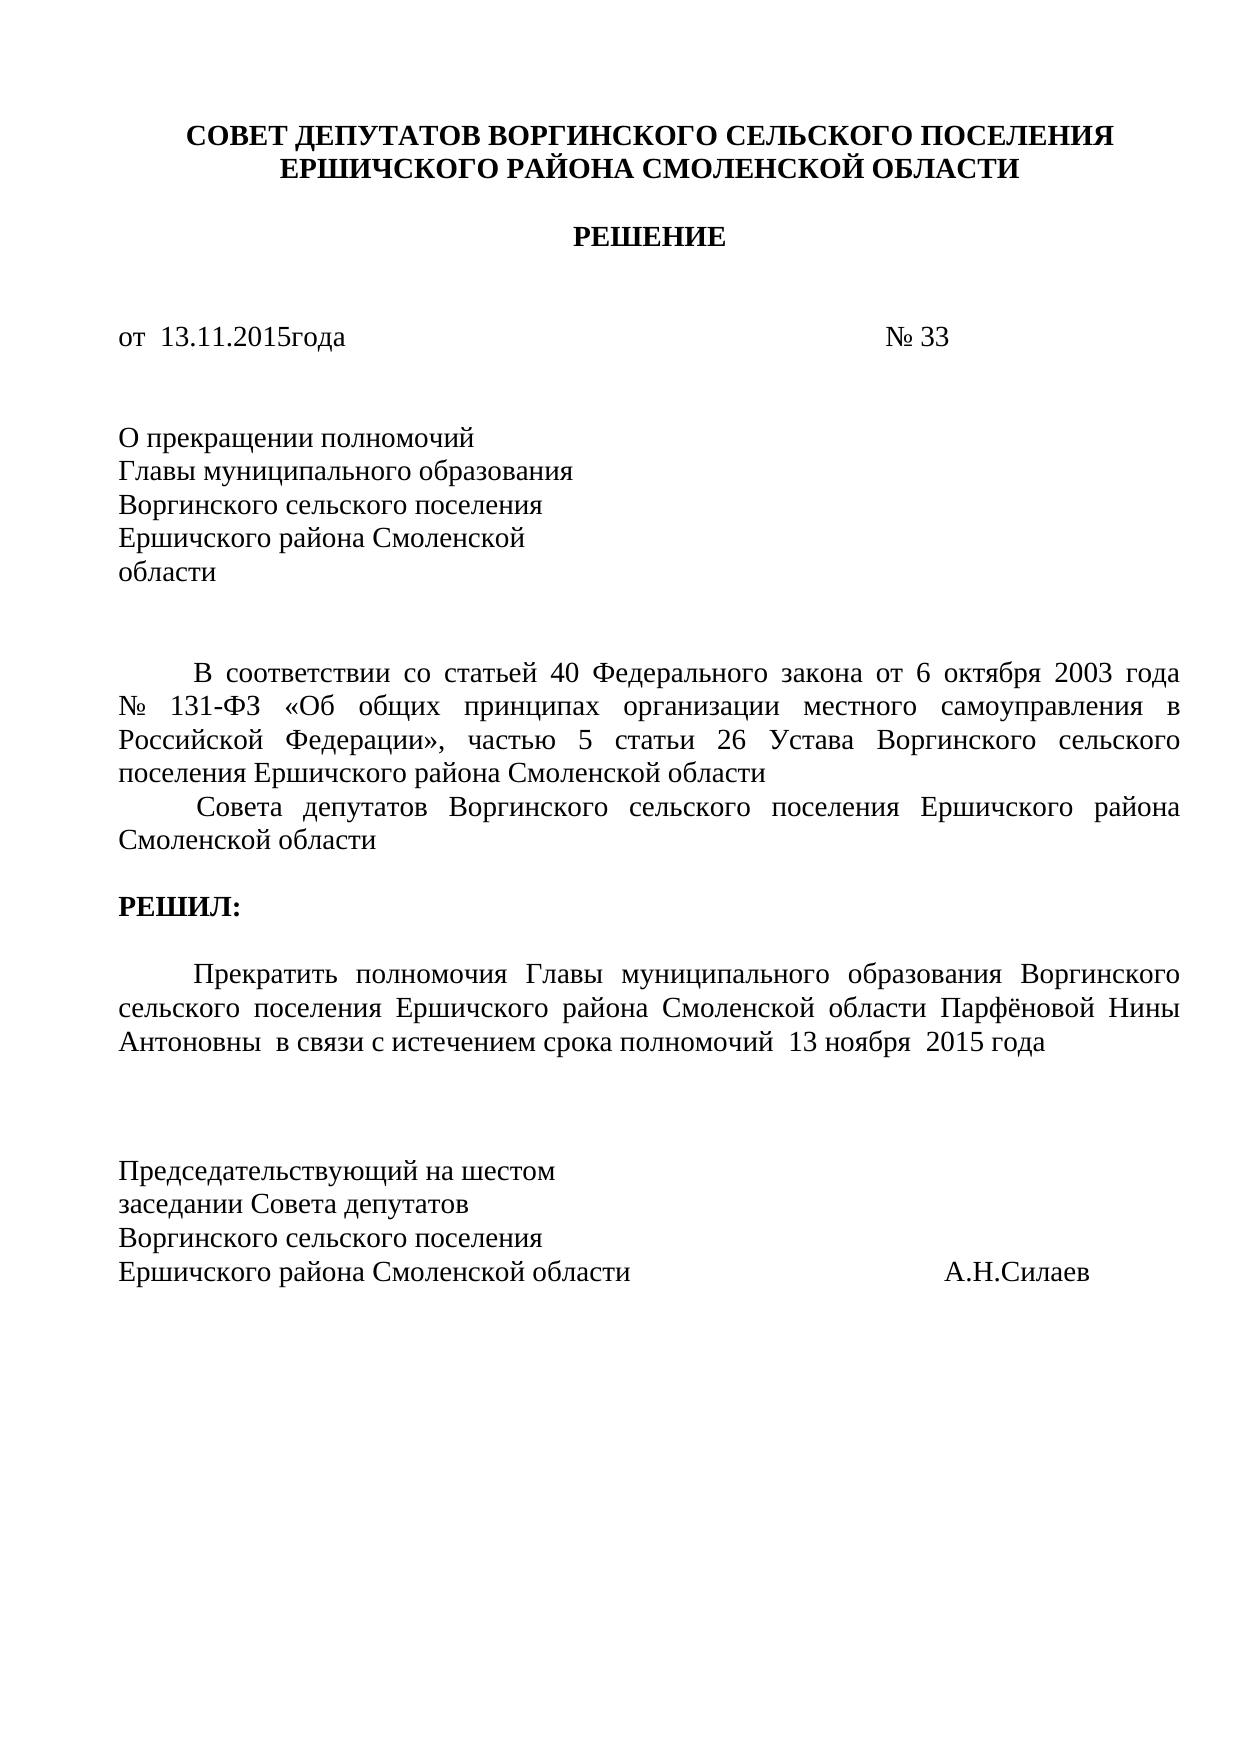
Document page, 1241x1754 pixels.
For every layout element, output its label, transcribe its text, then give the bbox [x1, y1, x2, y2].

text ЕРШИЧСКОГО района Смоленской области [118, 152, 1181, 185]
text Прекратить полномочия Главы муниципального образования Воргинского сельского поселения Ершичского района Смоленской области Парфёновой Нины Антоновны в связи с истечением срока полномочий 13 ноября 2015 года [118, 957, 1181, 1057]
text заседании Совета депутатов [118, 1187, 1181, 1220]
text СОВЕТ ДЕПУТАТОВ ВОРГИНСКОГО сельского ПОСЕЛЕНИЯ [118, 118, 1181, 152]
text РЕШИЛ: [118, 889, 1181, 923]
text Воргинского сельского поселения Ершичского района Смоленской области [118, 487, 624, 588]
text Воргинского сельского поселения [118, 1220, 1181, 1254]
text Ершичского района Смоленской области А.Н.Силаев [118, 1254, 1181, 1287]
text Совета депутатов Воргинского сельского поселения Ершичского района Смоленской области [118, 789, 1181, 856]
text от 13.11.2015года № 33 [118, 319, 1181, 353]
text В соответствии со статьей 40 Федерального закона от 6 октября 2003 года № 131-ФЗ «Об общих принципах организации местного самоуправления в Российской Федерации», частью 5 статьи 26 Устава Воргинского сельского поселения Ершичского района Смоленской области [118, 655, 1181, 789]
text РЕШЕНИЕ [118, 219, 1181, 252]
text О прекращении полномочий [118, 420, 624, 453]
text Главы муниципального образования [118, 453, 624, 487]
text Председательствующий на шестом [118, 1153, 1181, 1187]
